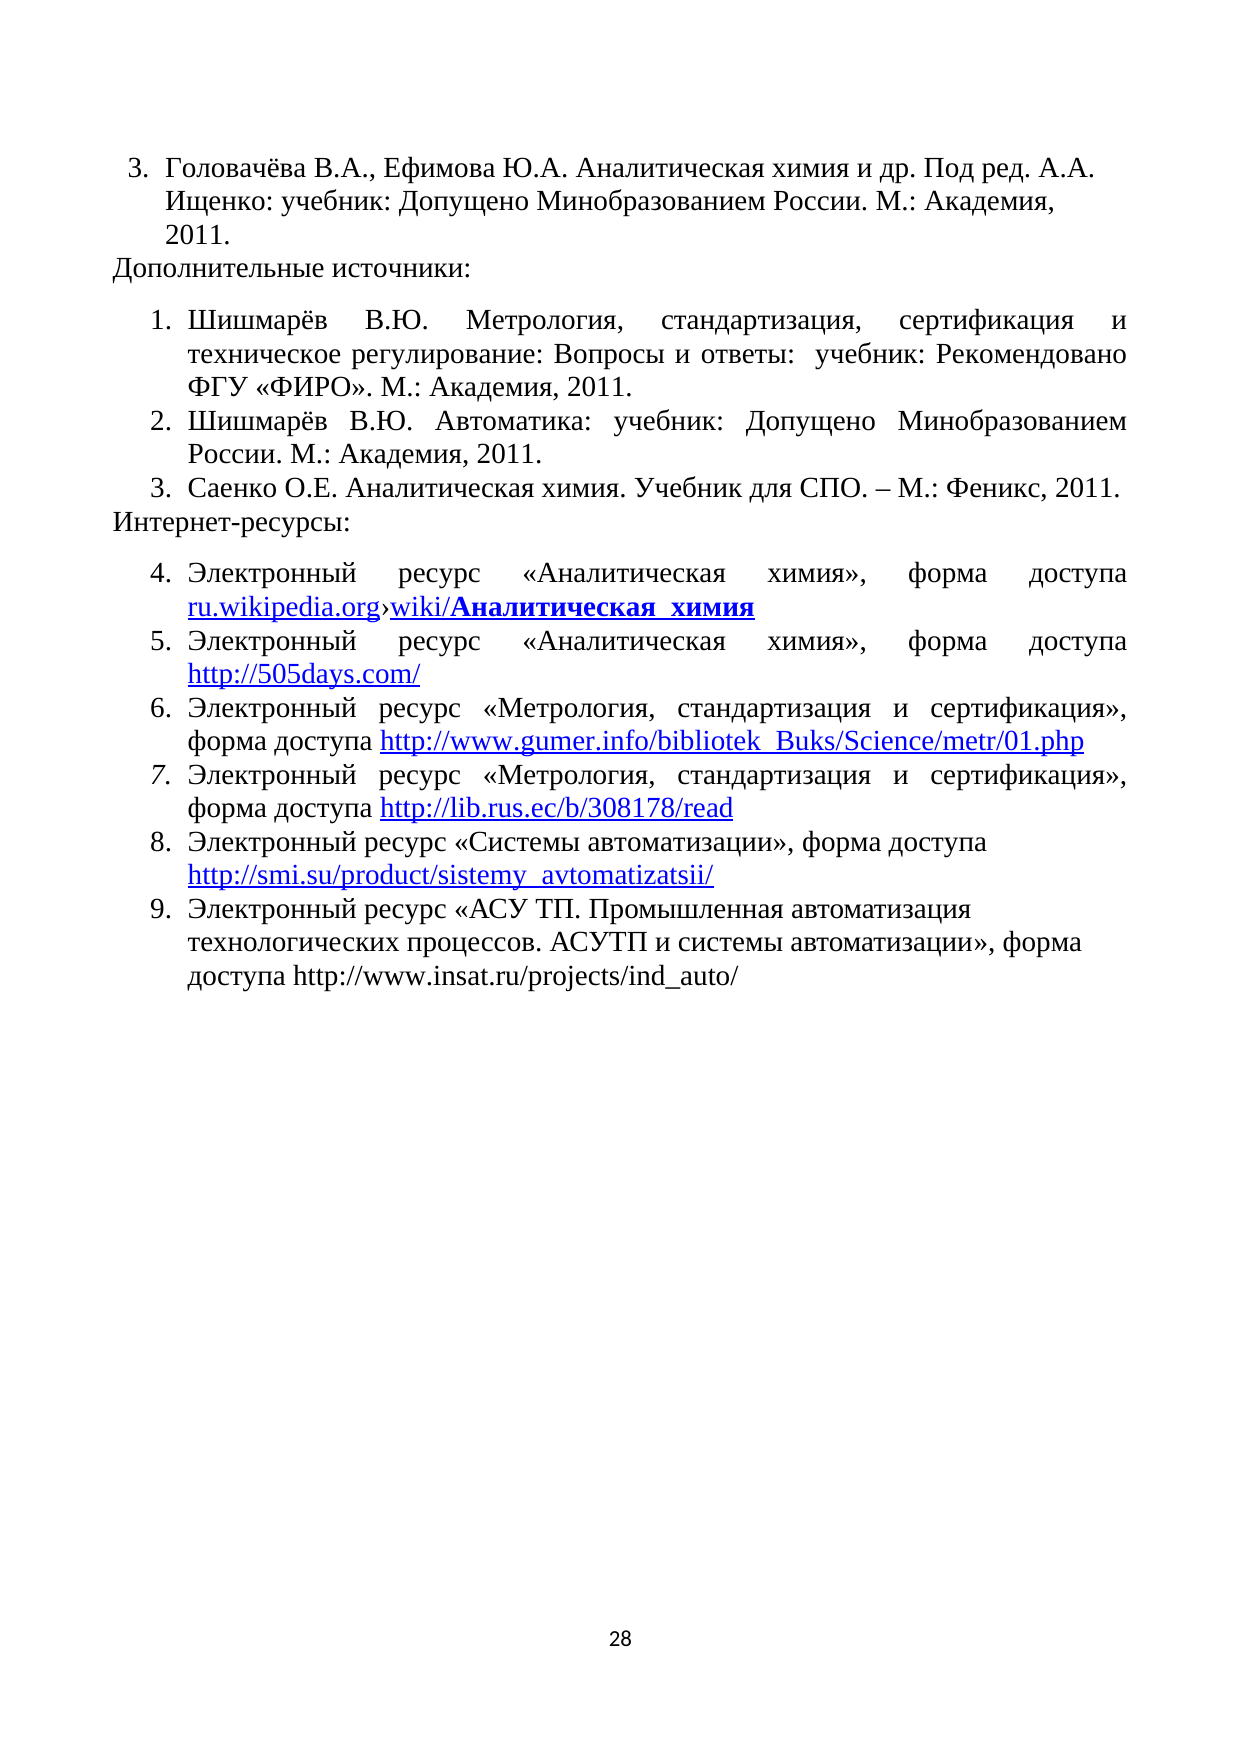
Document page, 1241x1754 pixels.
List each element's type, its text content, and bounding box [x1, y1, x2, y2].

list Головачёва В.А., Ефимова Ю.А. Аналитическая химия и др. Под ред. А.А. Ищенко: учебник: Допущено Минобразованием России. М.: Академия, 2011. [127, 150, 1128, 251]
text Интернет-ресурсы: [112, 504, 1128, 537]
list Электронный ресурс «Аналитическая химия», форма доступа ru.wikipedia.org›wiki/Аналитическая_химия [150, 556, 1128, 623]
list Шишмарёв В.Ю. Метрология, стандартизация, сертификация и техническое регулирование: Вопросы и ответы: учебник: Рекомендовано ФГУ «ФИРО». М.: Академия, 2011. [150, 302, 1128, 403]
list Электронный ресурс «Метрология, стандартизация и сертификация», форма доступа http://www.gumer.info/bibliotek_Buks/Science/metr/01.php [150, 690, 1128, 757]
list Электронный ресурс «АСУ ТП. Промышленная автоматизация технологических процессов. АСУТП и системы автоматизации», форма доступа http://www.insat.ru/projects/ind_auto/ [150, 891, 1128, 992]
text Дополнительные источники: [112, 251, 1128, 284]
list Электронный ресурс «Метрология, стандартизация и сертификация», форма доступа http://lib.rus.ec/b/308178/read [150, 757, 1128, 824]
list Шишмарёв В.Ю. Автоматика: учебник: Допущено Минобразованием России. М.: Академия, 2011. [150, 403, 1128, 470]
list Саенко О.Е. Аналитическая химия. Учебник для СПО. – М.: Феникс, 2011. [150, 470, 1128, 504]
list Электронный ресурс «Аналитическая химия», форма доступа http://505days.com/ [150, 623, 1128, 690]
list Электронный ресурс «Системы автоматизации», форма доступа http://smi.su/product/sistemy_avtomatizatsii/ [150, 824, 1128, 891]
